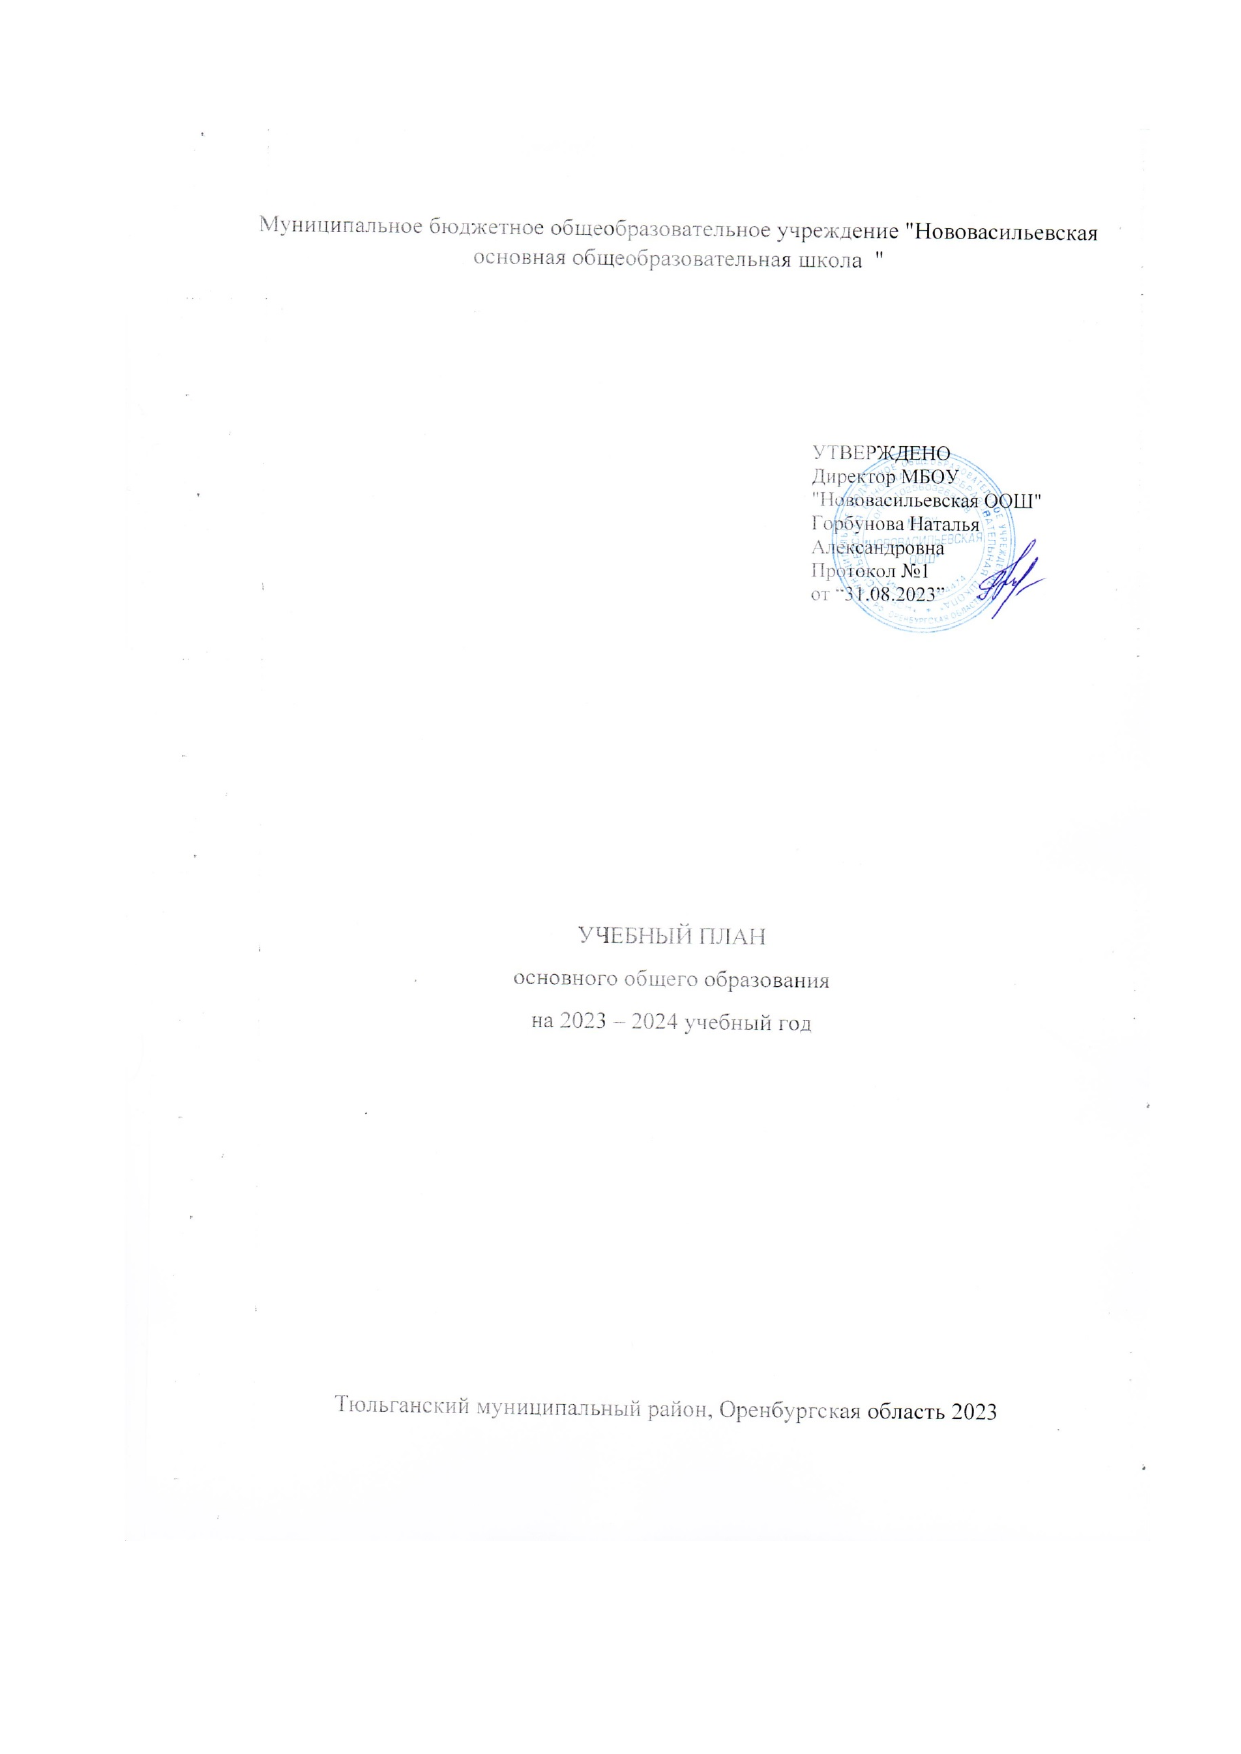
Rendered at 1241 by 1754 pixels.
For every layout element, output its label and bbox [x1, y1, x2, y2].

picture [118, 118, 1152, 1541]
